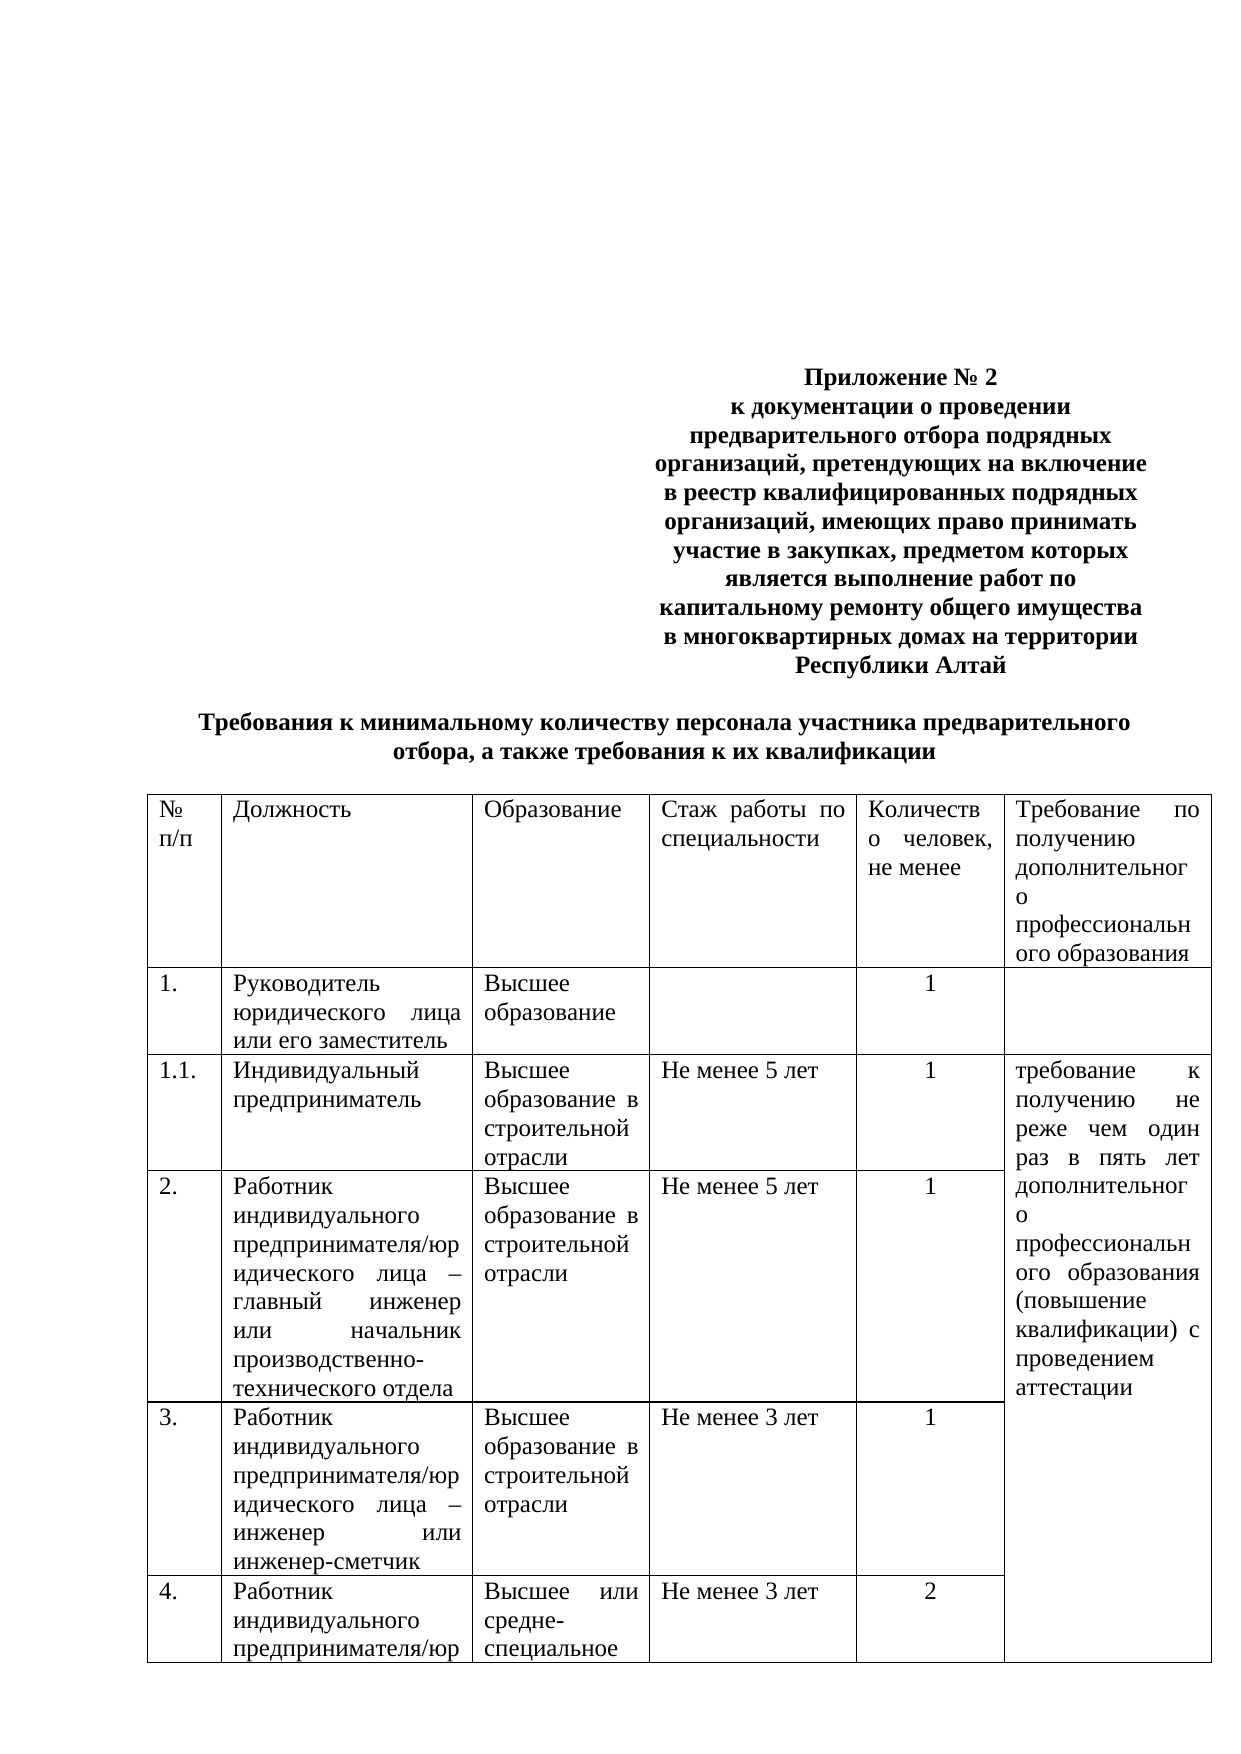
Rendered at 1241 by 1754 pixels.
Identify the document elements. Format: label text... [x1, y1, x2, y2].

table_cell Руководитель юридического лица или его заместитель [222, 968, 472, 1054]
table_cell Индивидуальный предприниматель [222, 1055, 472, 1170]
table_cell Высшее образование в строительной отрасли [473, 1171, 649, 1401]
table_cell требование к получению не реже чем один раз в пять лет дополнительного профессионального образования (повышение квалификации) с проведением аттестации [1005, 1055, 1211, 1662]
table_cell 4. [148, 1576, 221, 1662]
table_cell 1. [148, 968, 221, 1054]
table_cell Не менее 3 лет [650, 1576, 856, 1662]
text Приложение № 2 [650, 362, 1152, 391]
table_cell [650, 968, 856, 1054]
table_header Стаж работы по специальности [650, 795, 856, 967]
table_cell [1005, 968, 1211, 1054]
table_cell 1 [857, 1403, 1004, 1575]
table_cell 1 [857, 1171, 1004, 1401]
table_header Количество человек, не менее [857, 795, 1004, 967]
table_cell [222, 1576, 472, 1662]
table_cell Высшее образование в строительной отрасли [473, 1055, 649, 1170]
table_cell 1 [857, 968, 1004, 1054]
table_cell Работник индивидуального предпринимателя/юридического лица –главный инженер или начальник производственно-технического отдела [222, 1171, 472, 1401]
table_cell Высшее образование в строительной отрасли [473, 1403, 649, 1575]
table_cell Не менее 5 лет [650, 1055, 856, 1170]
table_cell 2 [857, 1576, 1004, 1662]
table_header № п/п [148, 795, 221, 967]
text Требования к минимальному количеству персонала участника предварительного отбора, а также требования к их квалификации [177, 707, 1152, 765]
table_cell Высшее образование [473, 968, 649, 1054]
table_cell Не менее 5 лет [650, 1171, 856, 1401]
table_cell 3. [148, 1403, 221, 1575]
table_cell Не менее 3 лет [650, 1403, 856, 1575]
table_cell Работник индивидуального предпринимателя/юридического лица –инженер или инженер-сметчик [222, 1403, 472, 1575]
table_cell 1 [857, 1055, 1004, 1170]
table_header Требование по получению дополнительного профессионального образования [1005, 795, 1211, 967]
table_header Образование [473, 795, 649, 967]
text к документации о проведении предварительного отбора подрядных организаций, претендующих на включение в реестр квалифицированных подрядных организаций, имеющих право принимать участие в закупках, предметом которых является выполнение работ по капитальному ремонту общего имущества в многоквартирных домах на территории Республики Алтай [650, 391, 1152, 678]
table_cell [473, 1576, 649, 1662]
table_cell 1.1. [148, 1055, 221, 1170]
table_header Должность [222, 795, 472, 967]
table_cell 2. [148, 1171, 221, 1401]
